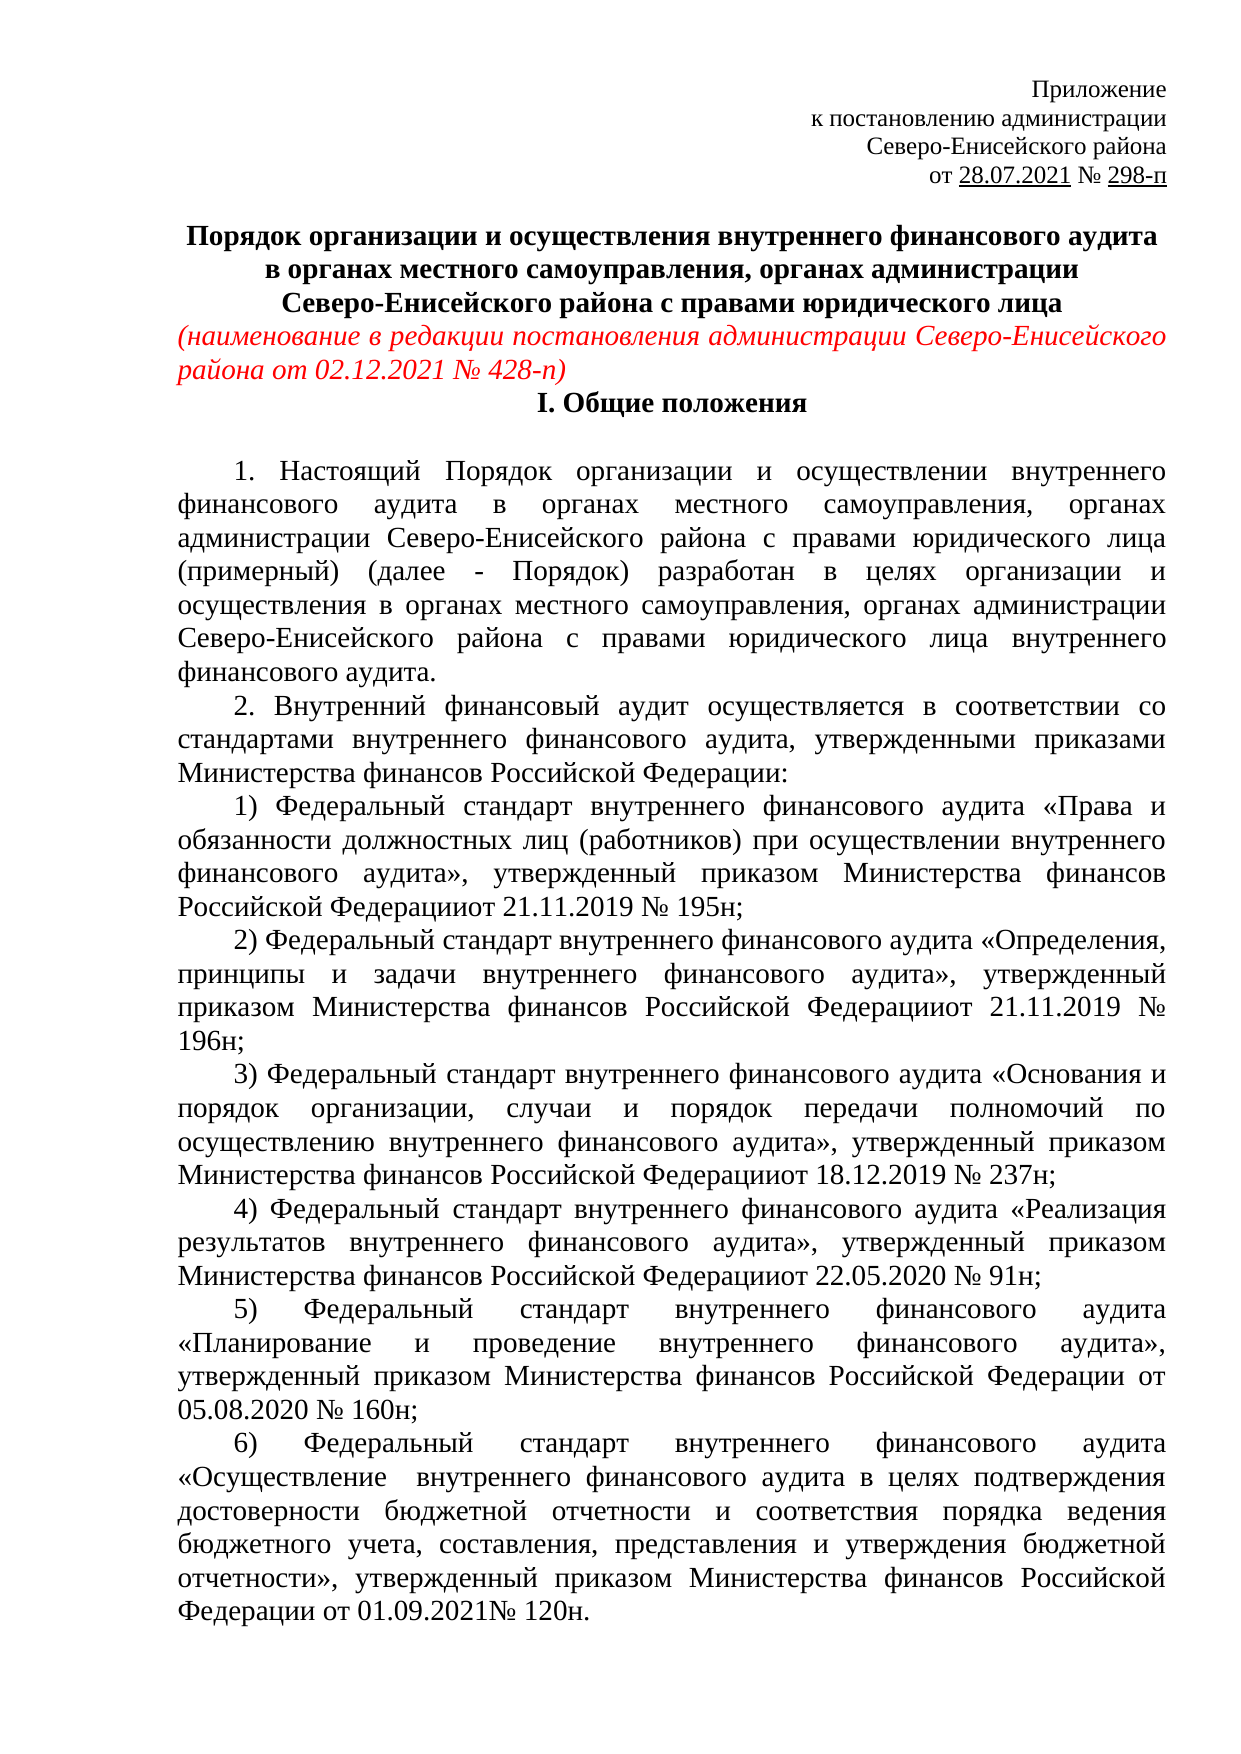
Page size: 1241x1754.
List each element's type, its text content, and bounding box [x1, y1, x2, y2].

text 2. Внутренний финансовый аудит осуществляется в соответствии со стандартами внутреннего финансового аудита, утвержденными приказами Министерства финансов Российской Федерации: [177, 688, 1167, 788]
text 1) Федеральный стандарт внутреннего финансового аудита «Права и обязанности должностных лиц (работников) при осуществлении внутреннего финансового аудита», утвержденный приказом Министерства финансов Российской Федерацииот 21.11.2019 № 195н; [177, 788, 1167, 922]
text 6) Федеральный стандарт внутреннего финансового аудита «Осуществление внутреннего финансового аудита в целях подтверждения достоверности бюджетной отчетности и соответствия порядка ведения бюджетного учета, составления, представления и утверждения бюджетной отчетности», утвержденный приказом Министерства финансов Российской Федерации от 01.09.2021№ 120н. [177, 1426, 1167, 1627]
text от 28.07.2021 № 298-п [177, 160, 1167, 189]
text I. Общие положения [177, 386, 1167, 419]
text 5) Федеральный стандарт внутреннего финансового аудита «Планирование и проведение внутреннего финансового аудита», утвержденный приказом Министерства финансов Российской Федерации от 05.08.2020 № 160н; [177, 1291, 1167, 1426]
text (наименование в редакции постановления администрации Северо-Енисейского района от 02.12.2021 № 428-п) [177, 318, 1167, 386]
text 2) Федеральный стандарт внутреннего финансового аудита «Определения, принципы и задачи внутреннего финансового аудита», утвержденный приказом Министерства финансов Российской Федерацииот 21.11.2019 № 196н; [177, 922, 1167, 1057]
text 3) Федеральный стандарт внутреннего финансового аудита «Основания и порядок организации, случаи и порядок передачи полномочий по осуществлению внутреннего финансового аудита», утвержденный приказом Министерства финансов Российской Федерацииот 18.12.2019 № 237н; [177, 1057, 1167, 1191]
text Порядок организации и осуществления внутреннего финансового аудита в органах местного самоуправления, органах администрации [177, 218, 1167, 285]
text Приложение [177, 74, 1167, 103]
text к постановлению администрации [177, 103, 1167, 131]
text 1. Настоящий Порядок организации и осуществлении внутреннего финансового аудита в органах местного самоуправления, органах администрации Северо-Енисейского района с правами юридического лица (примерный) (далее - Порядок) разработан в целях организации и осуществления в органах местного самоуправления, органах администрации Северо-Енисейского района с правами юридического лица внутреннего финансового аудита. [177, 453, 1167, 688]
text Северо-Енисейского района с правами юридического лица [177, 285, 1167, 318]
text Северо-Енисейского района [177, 131, 1167, 160]
text 4) Федеральный стандарт внутреннего финансового аудита «Реализация результатов внутреннего финансового аудита», утвержденный приказом Министерства финансов Российской Федерацииот 22.05.2020 № 91н; [177, 1191, 1167, 1291]
